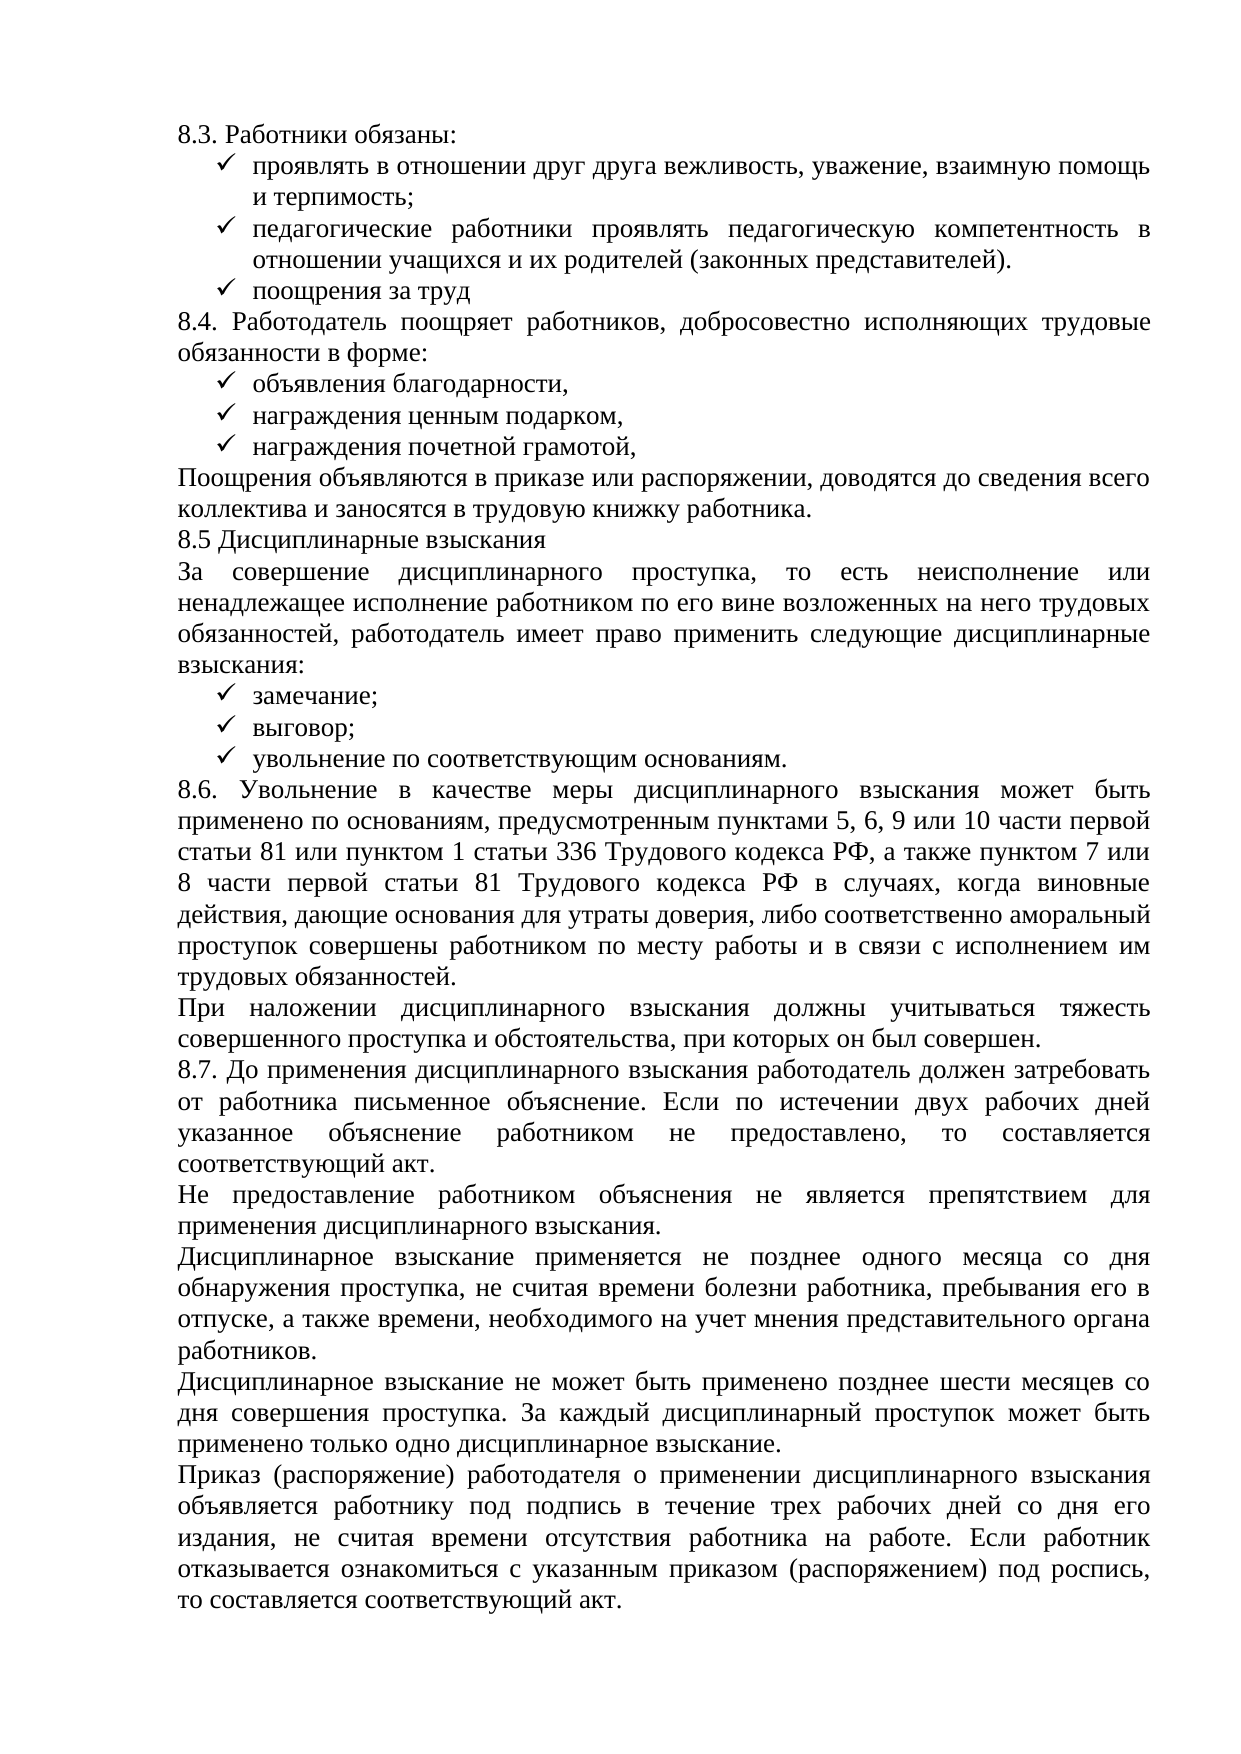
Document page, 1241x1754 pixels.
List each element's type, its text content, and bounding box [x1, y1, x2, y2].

text 8.3. Работники обязаны: [177, 118, 1152, 149]
list выговор; [215, 711, 1152, 742]
text Поощрения объявляются в приказе или распоряжении, доводятся до сведения всего коллектива и заносятся в трудовую книжку работника. [177, 461, 1152, 524]
list поощрения за труд [215, 274, 1152, 305]
list награждения почетной грамотой, [215, 430, 1152, 461]
text При наложении дисциплинарного взыскания должны учитываться тяжесть совершенного проступка и обстоятельства, при которых он был совершен. [177, 991, 1152, 1053]
list награждения ценным подарком, [215, 399, 1152, 430]
text 8.7. До применения дисциплинарного взыскания работодатель должен затребовать от работника письменное объяснение. Если по истечении двух рабочих дней указанное объяснение работником не предоставлено, то составляется соответствующий акт. [177, 1053, 1152, 1178]
list увольнение по соответствующим основаниям. [215, 742, 1152, 773]
list объявления благодарности, [215, 368, 1152, 399]
list замечание; [215, 679, 1152, 711]
text 8.6. Увольнение в качестве меры дисциплинарного взыскания может быть применено по основаниям, предусмотренным пунктами 5, 6, 9 или 10 части первой статьи 81 или пунктом 1 статьи 336 Трудового кодекса РФ, а также пунктом 7 или 8 части первой статьи 81 Трудового кодекса РФ в случаях, когда виновные действия, дающие основания для утраты доверия, либо соответственно аморальный проступок совершены работником по месту работы и в связи с исполнением им трудовых обязанностей. [177, 773, 1152, 991]
text Дисциплинарное взыскание применяется не позднее одного месяца со дня обнаружения проступка, не считая времени болезни работника, пребывания его в отпуске, а также времени, необходимого на учет мнения представительного органа работников. [177, 1240, 1152, 1365]
text 8.5 Дисциплинарные взыскания [177, 524, 1152, 555]
list педагогические работники проявлять педагогическую компетентность в отношении учащихся и их родителей (законных представителей). [215, 212, 1152, 274]
text Приказ (распоряжение) работодателя о применении дисциплинарного взыскания объявляется работнику под подпись в течение трех рабочих дней со дня его издания, не считая времени отсутствия работника на работе. Если работник отказывается ознакомиться с указанным приказом (распоряжением) под роспись, то составляется соответствующий акт. [177, 1458, 1152, 1614]
text 8.4. Работодатель поощряет работников, добросовестно исполняющих трудовые обязанности в форме: [177, 305, 1152, 368]
text Не предоставление работником объяснения не является препятствием для применения дисциплинарного взыскания. [177, 1178, 1152, 1240]
text За совершение дисциплинарного проступка, то есть неисполнение или ненадлежащее исполнение работником по его вине возложенных на него трудовых обязанностей, работодатель имеет право применить следующие дисциплинарные взыскания: [177, 555, 1152, 679]
list проявлять в отношении друг друга вежливость, уважение, взаимную помощь и терпимость; [215, 149, 1152, 212]
text Дисциплинарное взыскание не может быть применено позднее шести месяцев со дня совершения проступка. За каждый дисциплинарный проступок может быть применено только одно дисциплинарное взыскание. [177, 1365, 1152, 1458]
